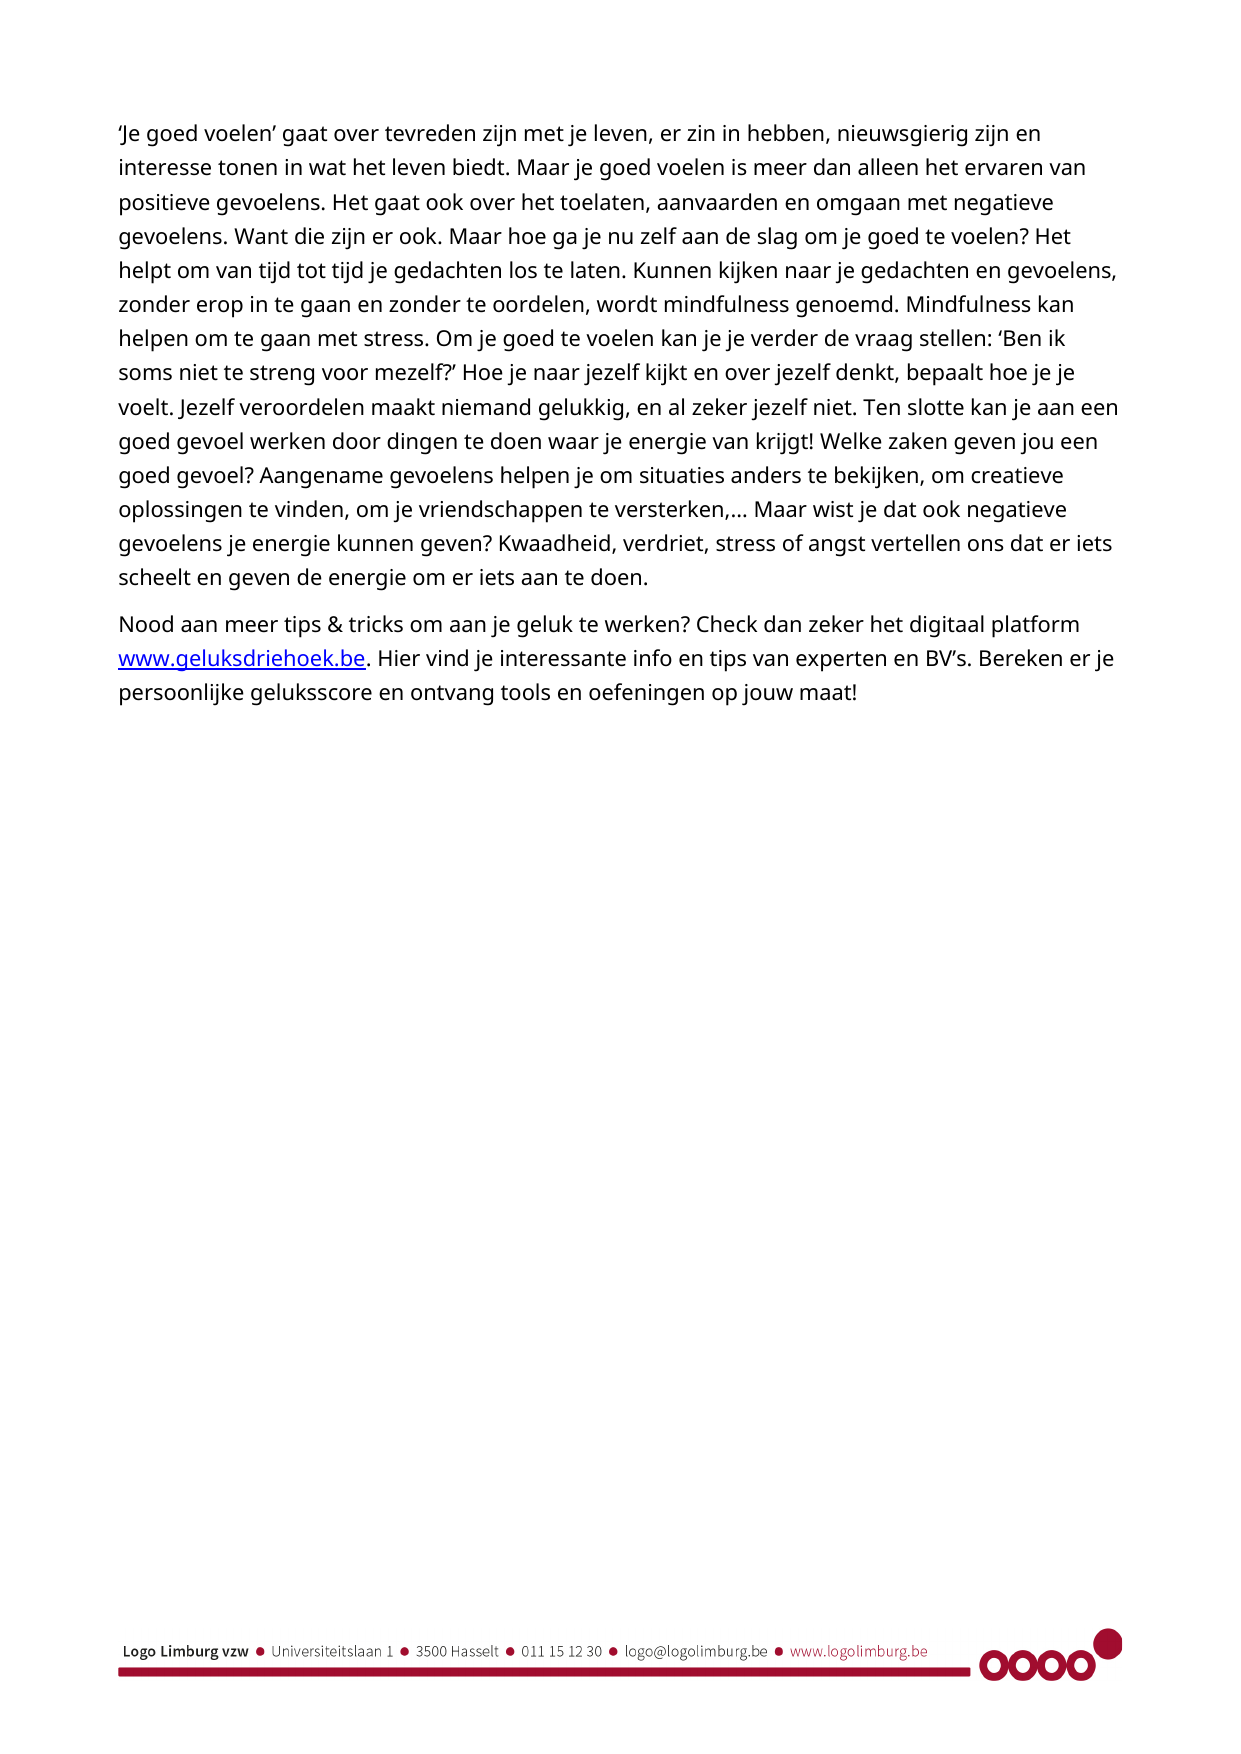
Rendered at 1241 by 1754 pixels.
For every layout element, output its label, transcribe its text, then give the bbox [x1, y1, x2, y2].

picture [118, 1628, 1123, 1681]
text Nood aan meer tips & tricks om aan je geluk te werken? Check dan zeker het digitaal platform www.geluksdriehoek.be. Hier vind je interessante info en tips van experten en BV’s. Bereken er je persoonlijke geluksscore en ontvang tools en oefeningen op jouw maat! [118, 609, 1122, 707]
text ‘Je goed voelen’ gaat over tevreden zijn met je leven, er zin in hebben, nieuwsgierig zijn en interesse tonen in wat het leven biedt. Maar je goed voelen is meer dan alleen het ervaren van positieve gevoelens. Het gaat ook over het toelaten, aanvaarden en omgaan met negatieve gevoelens. Want die zijn er ook. Maar hoe ga je nu zelf aan de slag om je goed te voelen? Het helpt om van tijd tot tijd je gedachten los te laten. Kunnen kijken naar je gedachten en gevoelens, zonder erop in te gaan en zonder te oordelen, wordt mindfulness genoemd. Mindfulness kan helpen om te gaan met stress. Om je goed te voelen kan je je verder de vraag stellen: ‘Ben ik soms niet te streng voor mezelf?’ Hoe je naar jezelf kijkt en over jezelf denkt, bepaalt hoe je je voelt. Jezelf veroordelen maakt niemand gelukkig, en al zeker jezelf niet. Ten slotte kan je aan een goed gevoel werken door dingen te doen waar je energie van krijgt! Welke zaken geven jou een goed gevoel? Aangename gevoelens helpen je om situaties anders te bekijken, om creatieve oplossingen te vinden, om je vriendschappen te versterken,… Maar wist je dat ook negatieve gevoelens je energie kunnen geven? Kwaadheid, verdriet, stress of angst vertellen ons dat er iets scheelt en geven de energie om er iets aan te doen. [118, 118, 1122, 592]
